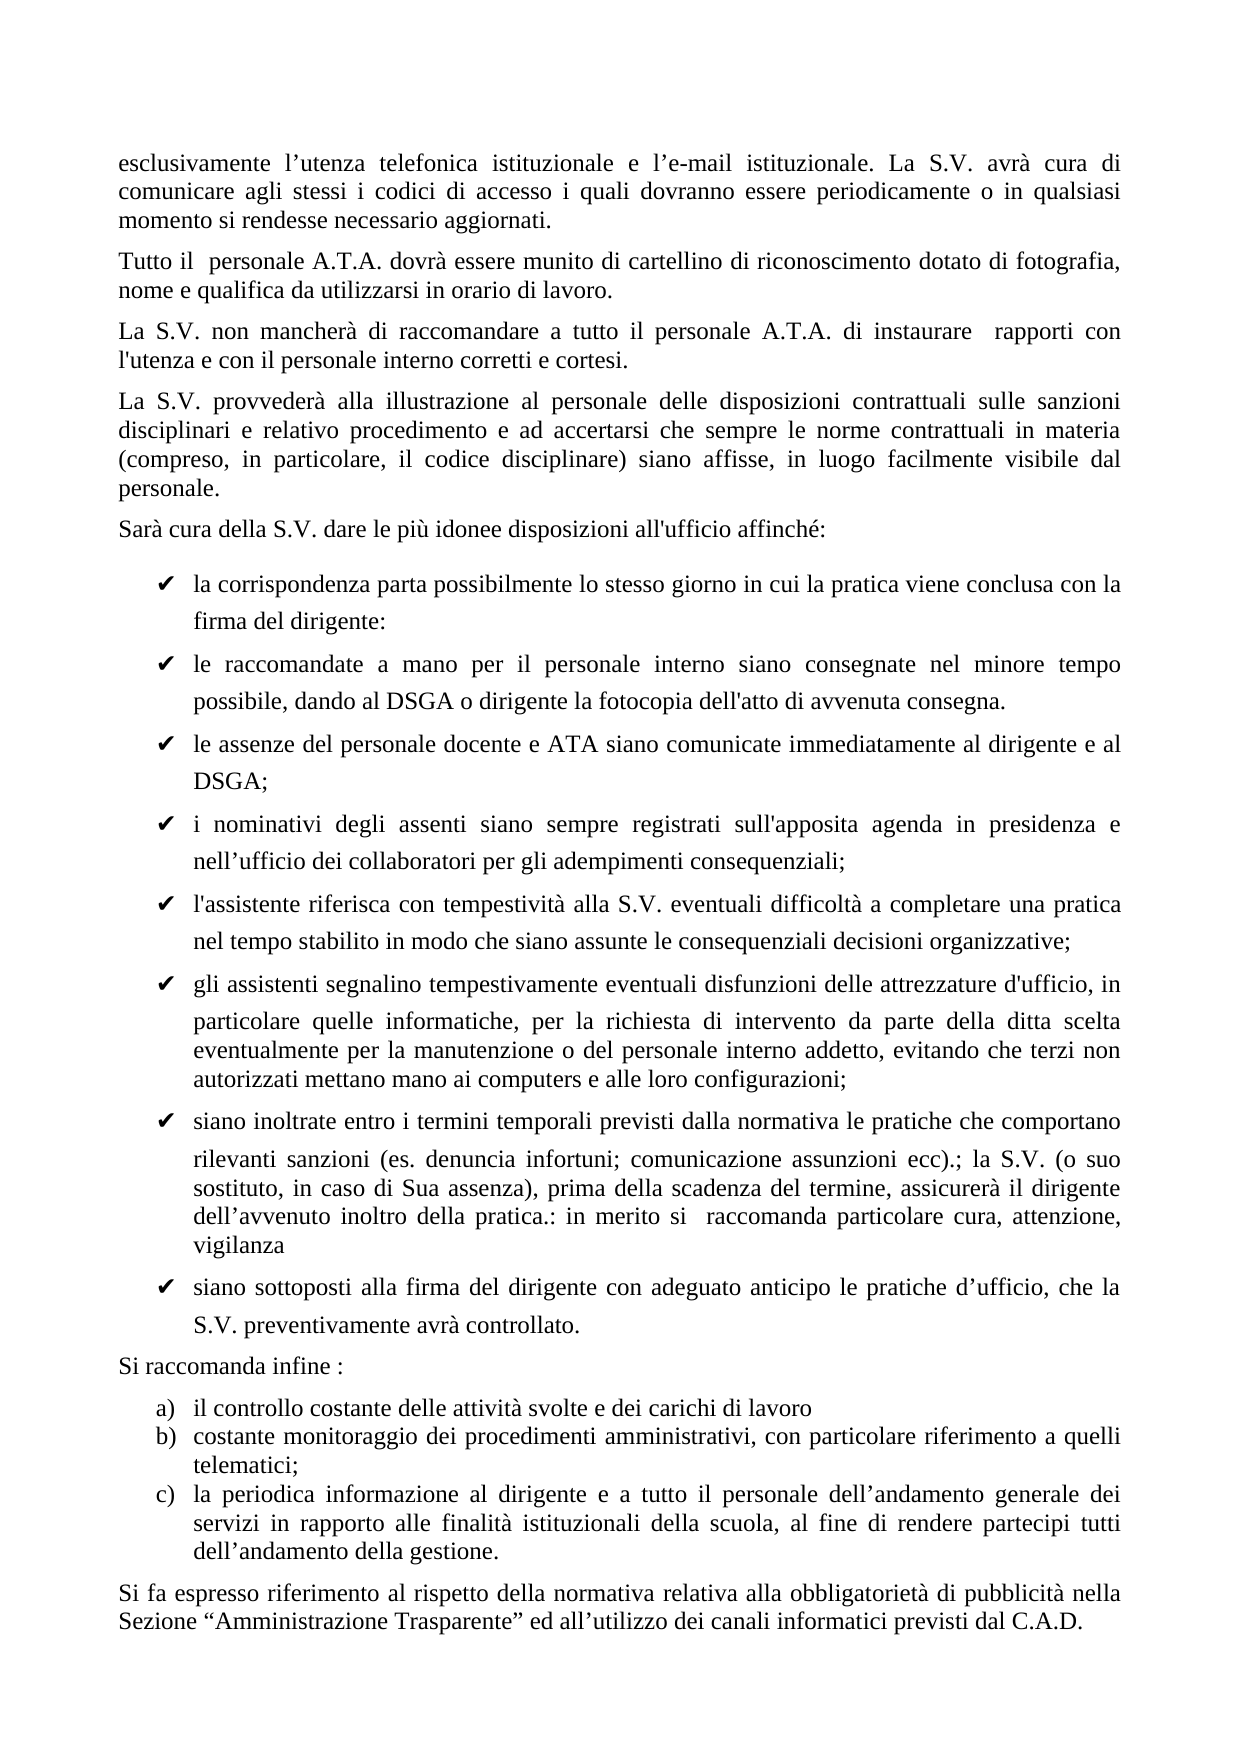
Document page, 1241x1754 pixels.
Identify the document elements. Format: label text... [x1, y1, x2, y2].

text La S.V. non mancherà di raccomandare a tutto il personale A.T.A. di instaurare rapporti con l'utenza e con il personale interno corretti e cortesi. [118, 316, 1122, 374]
list le assenze del personale docente e ATA siano comunicate immediatamente al dirigente e al DSGA; [156, 715, 1122, 795]
text Tutto il personale A.T.A. dovrà essere munito di cartellino di riconoscimento dotato di fotografia, nome e qualifica da utilizzarsi in orario di lavoro. [118, 246, 1122, 304]
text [118, 148, 1122, 234]
list la corrispondenza parta possibilmente lo stesso giorno in cui la pratica viene conclusa con la firma del dirigente: [156, 555, 1122, 635]
text Sarà cura della S.V. dare le più idonee disposizioni all'ufficio affinché: [118, 514, 1122, 543]
text Si fa espresso riferimento al rispetto della normativa relativa alla obbligatorietà di pubblicità nella Sezione “Amministrazione Trasparente” ed all’utilizzo dei canali informatici previsti dal C.A.D. [118, 1578, 1122, 1635]
text Si raccomanda infine : [118, 1351, 1122, 1380]
list siano inoltrate entro i termini temporali previsti dalla normativa le pratiche che comportano rilevanti sanzioni (es. denuncia infortuni; comunicazione assunzioni ecc).; la S.V. (o suo sostituto, in caso di Sua assenza), prima della scadenza del termine, assicurerà il dirigente dell’avvenuto inoltro della pratica.: in merito si raccomanda particolare cura, attenzione, vigilanza [156, 1093, 1122, 1259]
list siano sottoposti alla firma del dirigente con adeguato anticipo le pratiche d’ufficio, che la S.V. preventivamente avrà controllato. [156, 1259, 1122, 1339]
list l'assistente riferisca con tempestività alla S.V. eventuali difficoltà a completare una pratica nel tempo stabilito in modo che siano assunte le consequenziali decisioni organizzative; [156, 875, 1122, 955]
list i nominativi degli assenti siano sempre registrati sull'apposita agenda in presidenza e nell’ufficio dei collaboratori per gli adempimenti consequenziali; [156, 795, 1122, 875]
list le raccomandate a mano per il personale interno siano consegnate nel minore tempo possibile, dando al DSGA o dirigente la fotocopia dell'atto di avvenuta consegna. [156, 635, 1122, 715]
list costante monitoraggio dei procedimenti amministrativi, con particolare riferimento a quelli telematici; [156, 1421, 1122, 1479]
text La S.V. provvederà alla illustrazione al personale delle disposizioni contrattuali sulle sanzioni disciplinari e relativo procedimento e ad accertarsi che sempre le norme contrattuali in materia (compreso, in particolare, il codice disciplinare) siano affisse, in luogo facilmente visibile dal personale. [118, 386, 1122, 501]
list il controllo costante delle attività svolte e dei carichi di lavoro [156, 1393, 1122, 1421]
list la periodica informazione al dirigente e a tutto il personale dell’andamento generale dei servizi in rapporto alle finalità istituzionali della scuola, al fine di rendere partecipi tutti dell’andamento della gestione. [156, 1479, 1122, 1565]
list gli assistenti segnalino tempestivamente eventuali disfunzioni delle attrezzature d'ufficio, in particolare quelle informatiche, per la richiesta di intervento da parte della ditta scelta eventualmente per la manutenzione o del personale interno addetto, evitando che terzi non autorizzati mettano mano ai computers e alle loro configurazioni; [156, 955, 1122, 1093]
